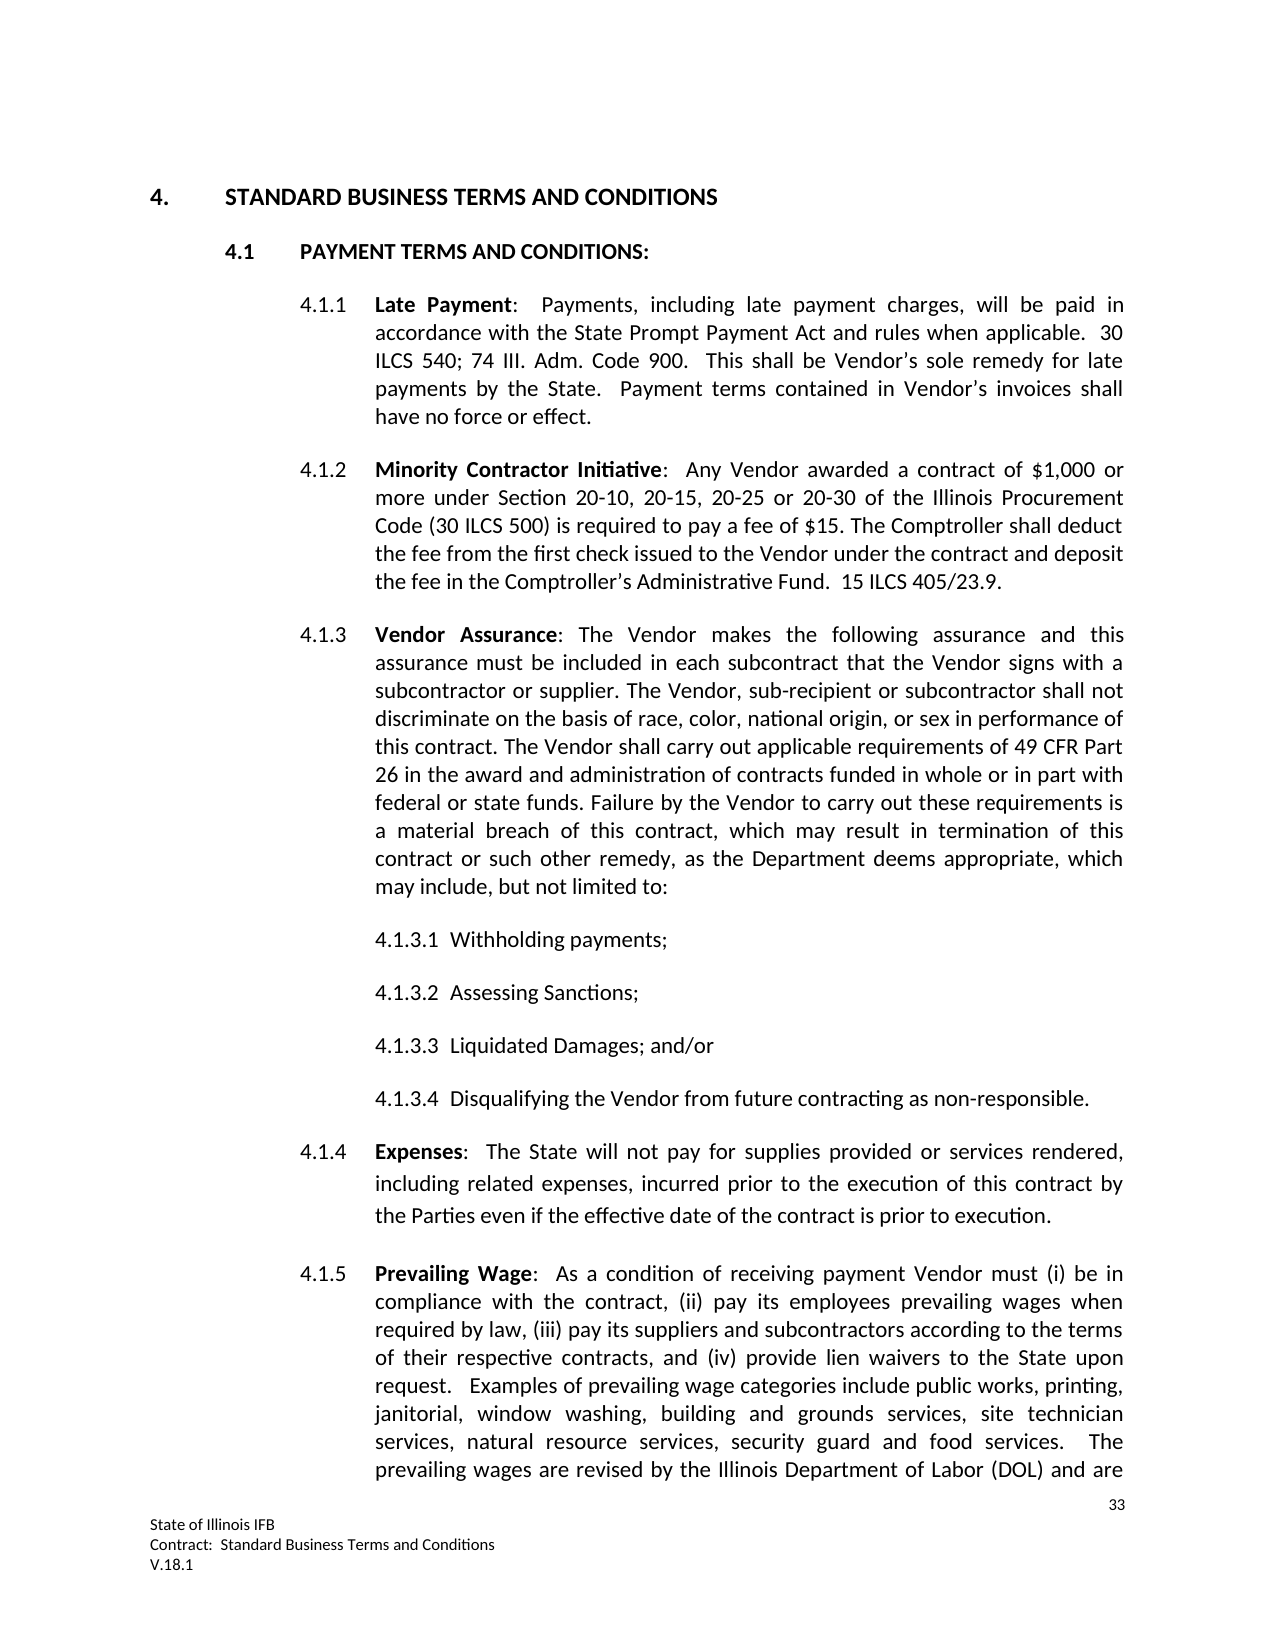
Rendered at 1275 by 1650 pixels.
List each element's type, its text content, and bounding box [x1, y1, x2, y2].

list Withholding payments; [375, 925, 1125, 953]
list Minority Contractor Initiative: Any Vendor awarded a contract of $1,000 or more under Section 20-10, 20-15, 20-25 or 20-30 of the Illinois Procurement Code (30 ILCS 500) is required to pay a fee of $15. The Comptroller shall deduct the fee from the first check issued to the Vendor under the contract and deposit the fee in the Comptroller’s Administrative Fund. 15 ILCS 405/23.9. [300, 455, 1125, 595]
list Expenses: The State will not pay for supplies provided or services rendered, including related expenses, incurred prior to the execution of this contract by the Parties even if the effective date of the contract is prior to execution. [300, 1137, 1125, 1230]
list Disqualifying the Vendor from future contracting as non-responsible. [375, 1084, 1125, 1112]
list Late Payment: Payments, including late payment charges, will be paid in accordance with the State Prompt Payment Act and rules when applicable. 30 ILCS 540; 74 III. Adm. Code 900. This shall be Vendor’s sole remedy for late payments by the State. Payment terms contained in Vendor’s invoices shall have no force or effect. [300, 290, 1125, 430]
list PAYMENT TERMS AND CONDITIONS: [225, 237, 1125, 265]
list STANDARD BUSINESS TERMS AND CONDITIONS [150, 181, 1125, 212]
list Assessing Sanctions; [375, 978, 1125, 1006]
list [300, 1259, 1125, 1483]
list Liquidated Damages; and/or [375, 1031, 1125, 1059]
list Vendor Assurance: The Vendor makes the following assurance and this assurance must be included in each subcontract that the Vendor signs with a subcontractor or supplier. The Vendor, sub-recipient or subcontractor shall not discriminate on the basis of race, color, national origin, or sex in performance of this contract. The Vendor shall carry out applicable requirements of 49 CFR Part 26 in the award and administration of contracts funded in whole or in part with federal or state funds. Failure by the Vendor to carry out these requirements is a material breach of this contract, which may result in termination of this contract or such other remedy, as the Department deems appropriate, which may include, but not limited to: [300, 620, 1125, 900]
